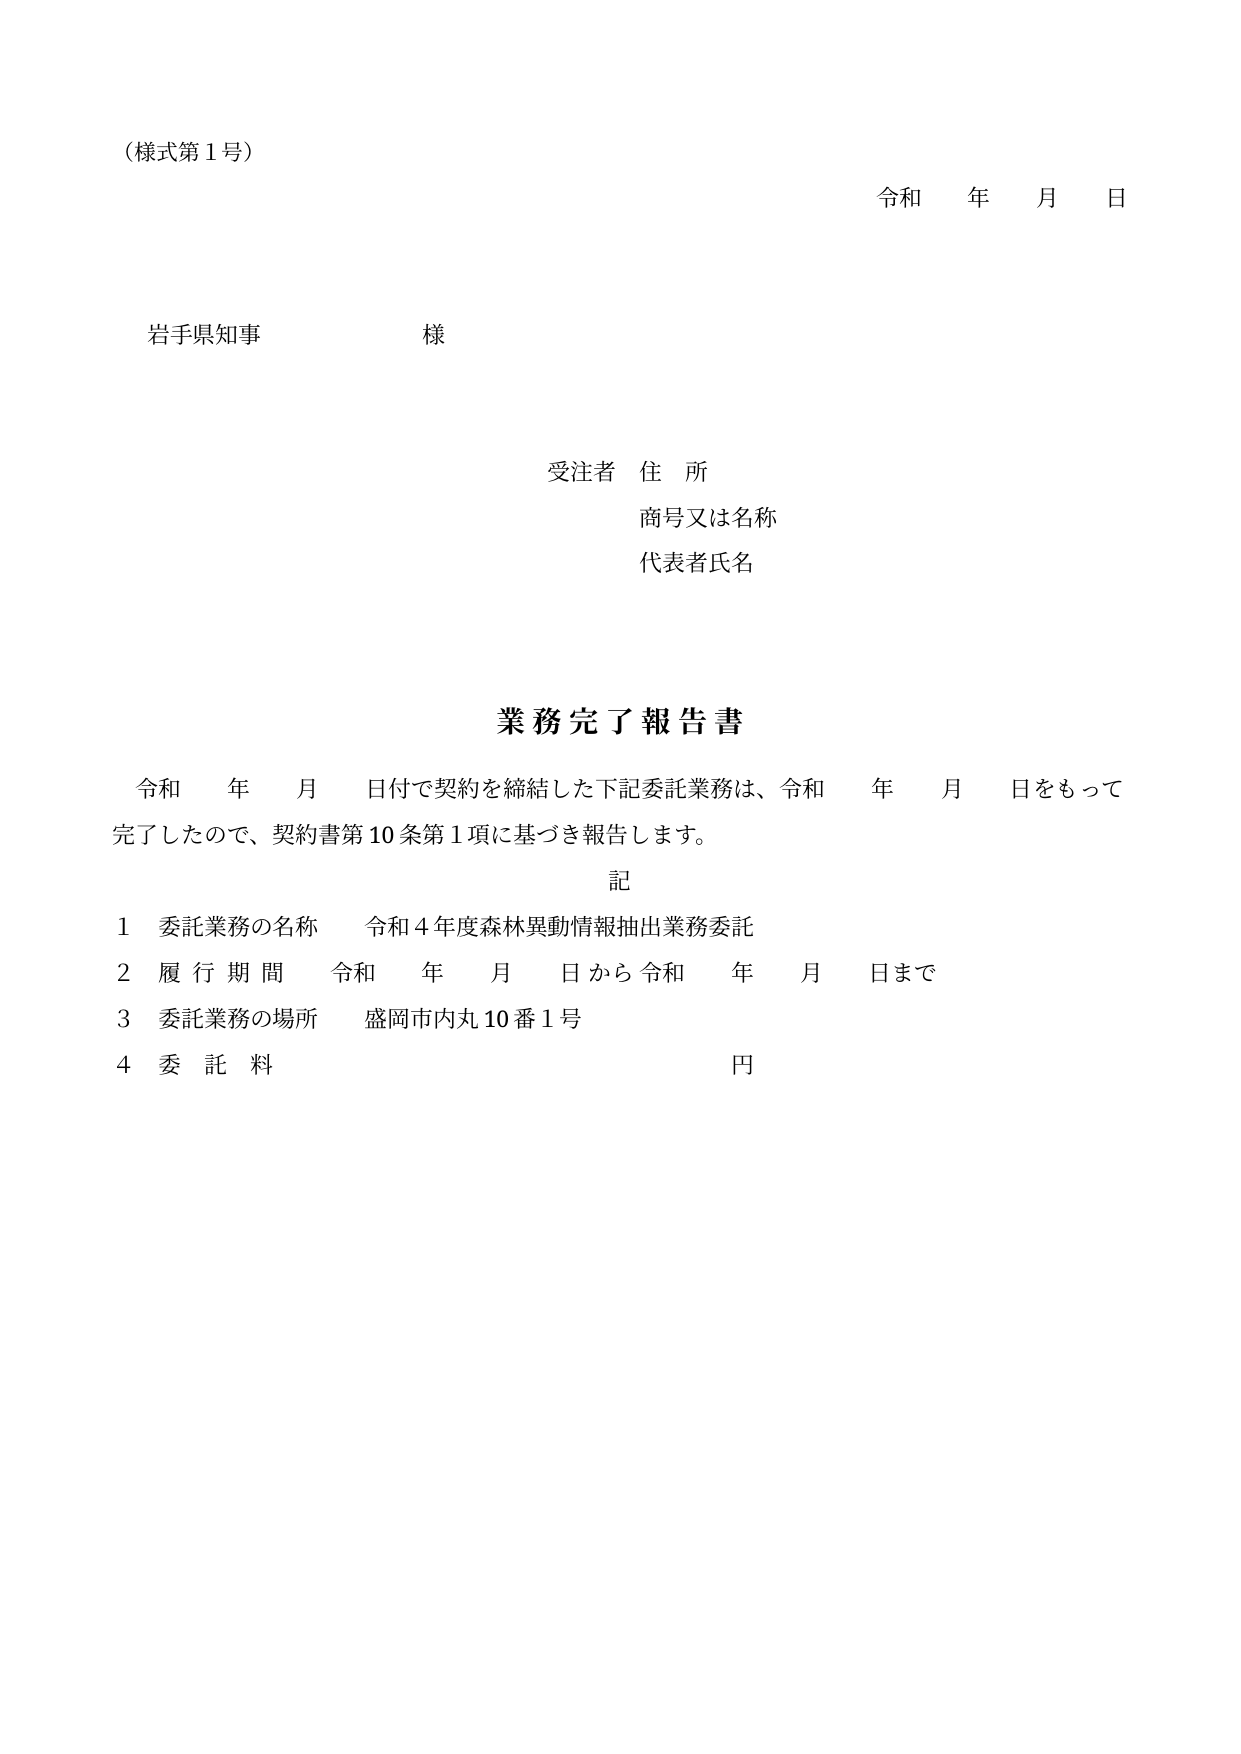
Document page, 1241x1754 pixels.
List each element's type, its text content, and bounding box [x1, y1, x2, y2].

text 記 [112, 859, 1128, 900]
text 業務完了報告書 [112, 678, 1128, 760]
text 令和 年 月 日付で契約を締結した下記委託業務は、令和 年 月 日をもって完了したので、契約書第10条第１項に基づき報告します。 [112, 767, 1128, 854]
text 代表者氏名 [112, 541, 1128, 582]
text １ 委託業務の名称 令和４年度森林異動情報抽出業務委託 [112, 905, 1128, 946]
text 令和 年 月 日 [112, 176, 1128, 217]
text 受注者 住 所 [112, 450, 1128, 491]
text 岩手県知事 様 [112, 313, 1128, 354]
text ４ 委託料 円 [112, 1043, 1128, 1084]
text ３ 委託業務の場所 盛岡市内丸10番１号 [112, 997, 1128, 1038]
text 商号又は名称 [112, 496, 1128, 537]
text ２ 履行期間 令和 年 月 日 から 令和 年 月 日まで [112, 951, 1128, 992]
text （様式第１号） [112, 130, 1128, 171]
